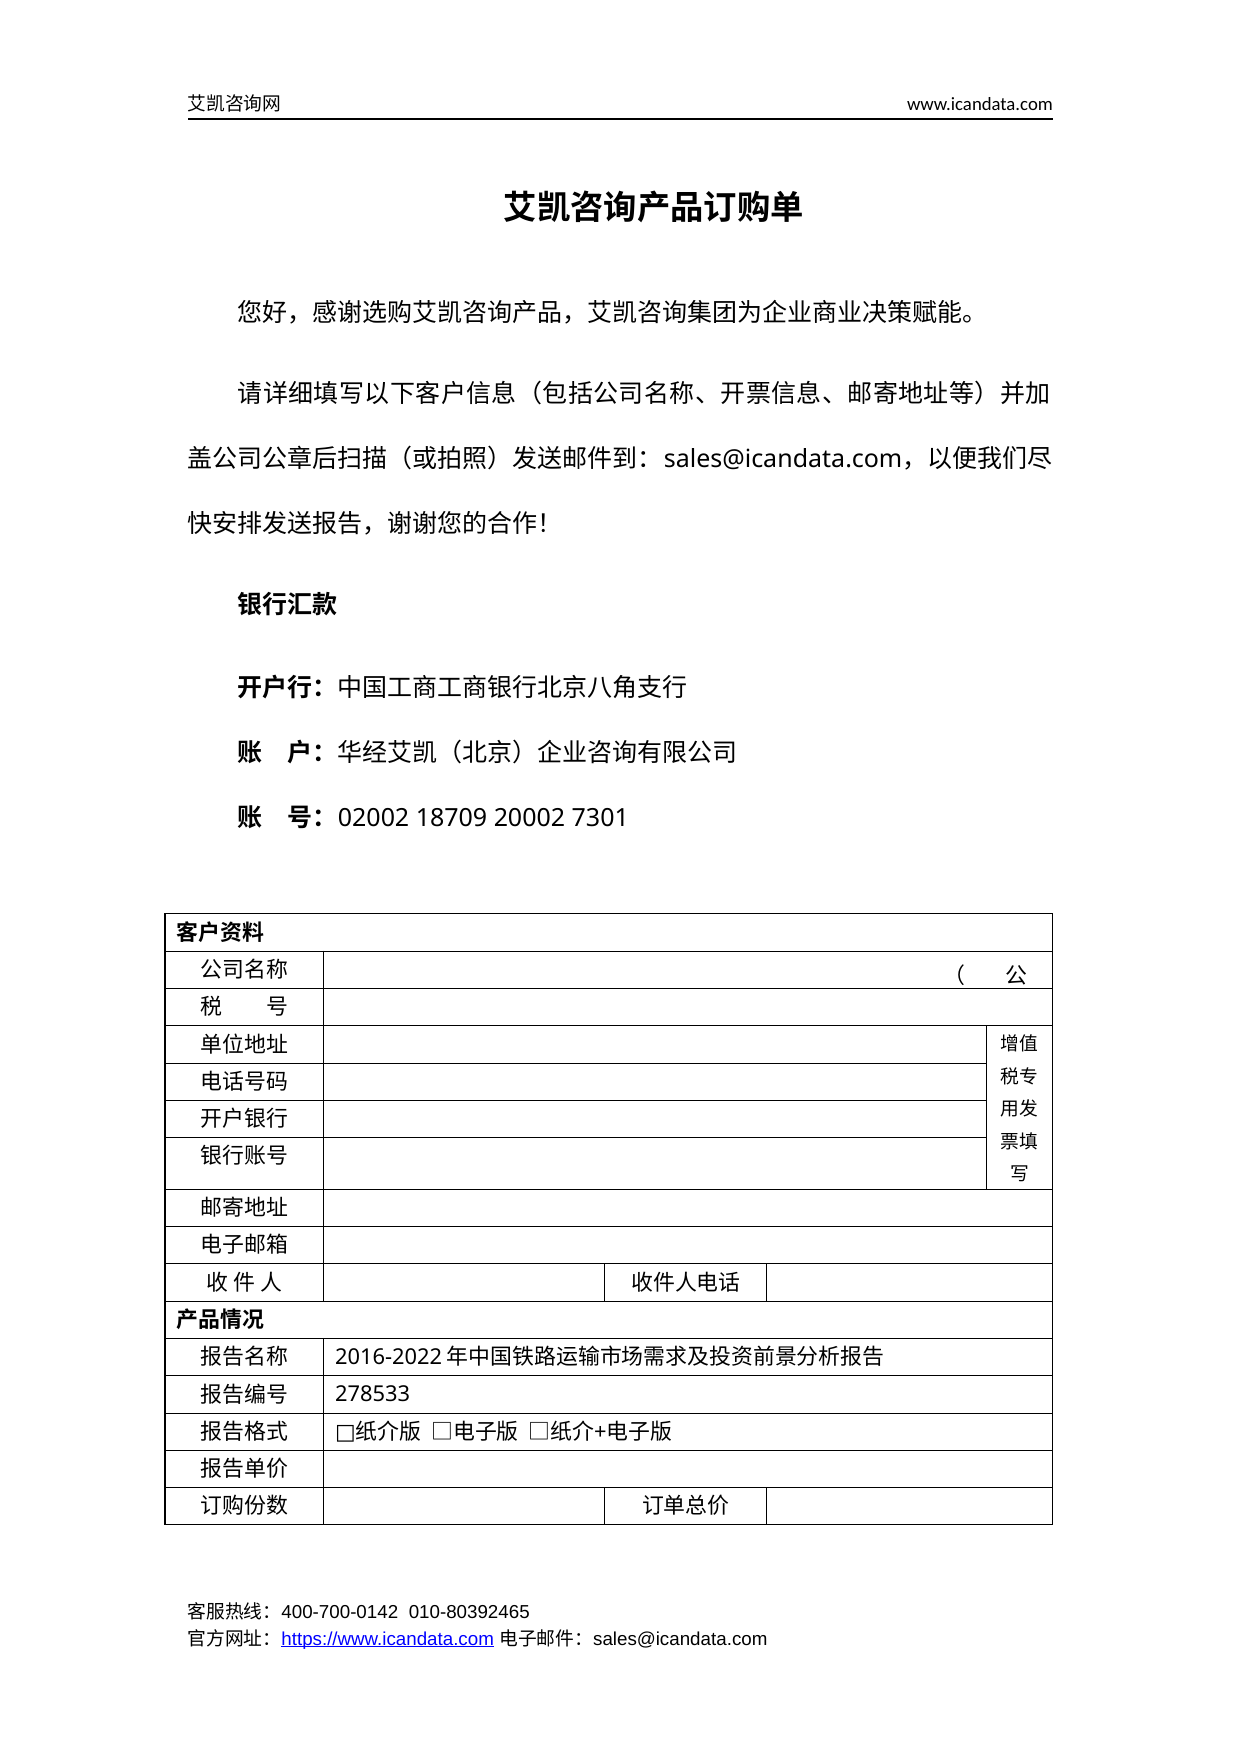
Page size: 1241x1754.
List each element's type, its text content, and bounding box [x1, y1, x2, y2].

text 开户行：中国工商工商银行北京八角支行 [187, 653, 1053, 718]
table_cell [324, 1488, 604, 1524]
table_cell 邮寄地址 [166, 1190, 323, 1226]
table_cell 278533 [324, 1376, 1052, 1412]
table_cell [324, 989, 1052, 1025]
table_cell 报告单价 [166, 1451, 323, 1487]
table_cell 银行账号 [166, 1138, 323, 1189]
table_cell 收件人电话 [605, 1264, 766, 1301]
table_cell 电话号码 [166, 1064, 323, 1100]
table_cell □纸介版 □电子版 □纸介+电子版 [324, 1414, 1052, 1450]
table_cell [324, 1264, 604, 1301]
table_header 客户资料 [166, 914, 1052, 951]
table_cell [324, 1227, 1052, 1263]
text 银行汇款 [187, 570, 1053, 635]
table_cell [324, 1026, 986, 1062]
table_cell [324, 1138, 986, 1189]
table_cell [767, 1264, 1052, 1301]
table_cell [324, 1451, 1052, 1487]
table_cell [324, 1101, 986, 1137]
text 您好，感谢选购艾凯咨询产品，艾凯咨询集团为企业商业决策赋能。 [187, 278, 1053, 343]
table_cell [324, 1064, 986, 1100]
table_cell [767, 1488, 1052, 1524]
table_cell 报告名称 [166, 1339, 323, 1375]
table_cell 产品情况 [166, 1302, 1052, 1338]
text 请详细填写以下客户信息（包括公司名称、开票信息、邮寄地址等）并加盖公司公章后扫描（或拍照）发送邮件到：sales@icandata.com，以便我们尽快安排发送报告，谢谢您的合作！ [187, 359, 1053, 554]
table_cell 收 件 人 [166, 1264, 323, 1301]
text 账 号：02002 18709 20002 7301 [187, 783, 1053, 848]
table_cell 订单总价 [605, 1488, 766, 1524]
table_cell 增值税专用发票填写 [987, 1026, 1052, 1189]
text 账 户：华经艾凯（北京）企业咨询有限公司 [187, 718, 1053, 783]
table_cell [324, 1190, 1052, 1226]
text 艾凯咨询产品订购单 [187, 172, 1053, 237]
table_cell 订购份数 [166, 1488, 323, 1524]
table_cell 税 号 [166, 989, 323, 1025]
table_cell 报告格式 [166, 1414, 323, 1450]
table_cell [324, 952, 1052, 988]
table_cell 单位地址 [166, 1026, 323, 1062]
table_cell 公司名称 [166, 952, 323, 988]
table_cell 2016-2022年中国铁路运输市场需求及投资前景分析报告 [324, 1339, 1052, 1375]
table_cell 开户银行 [166, 1101, 323, 1137]
table_cell 报告编号 [166, 1376, 323, 1412]
table_cell 电子邮箱 [166, 1227, 323, 1263]
